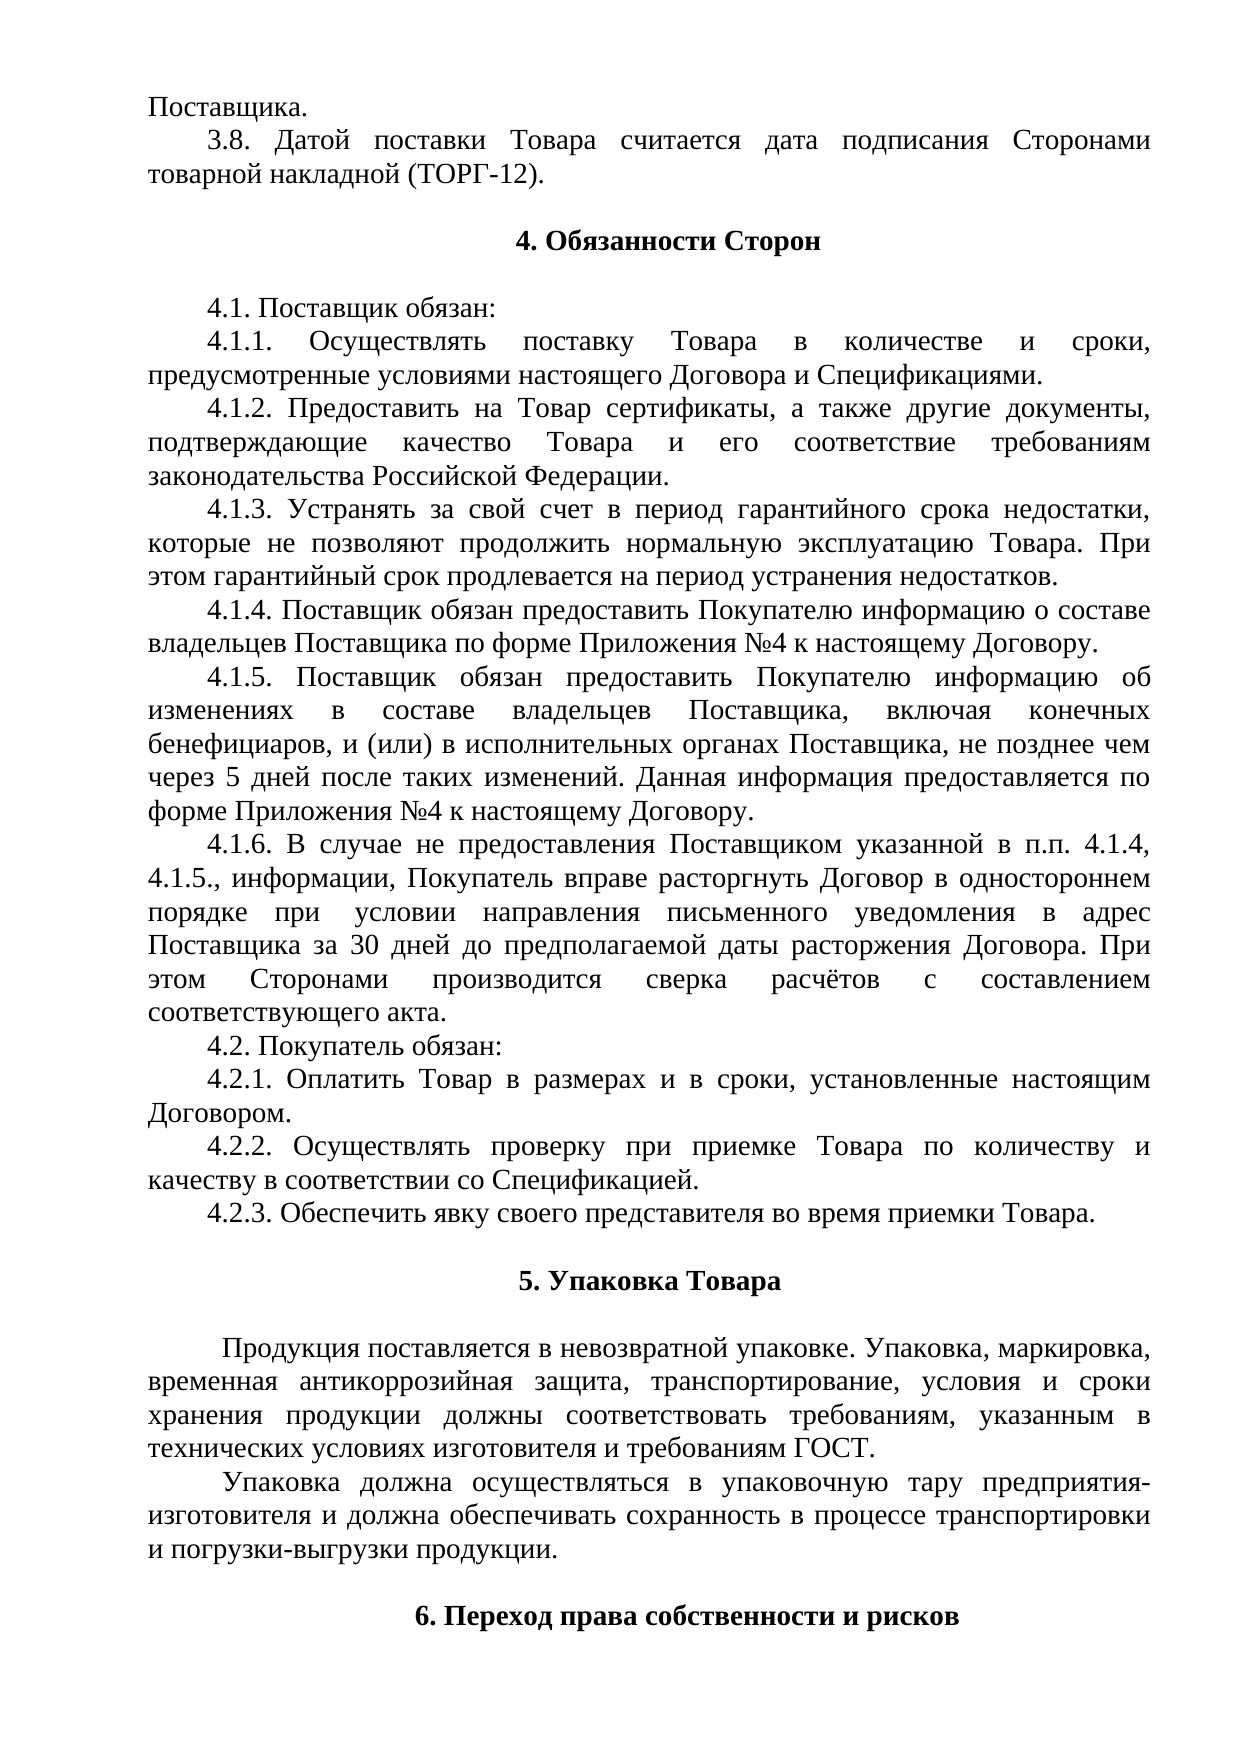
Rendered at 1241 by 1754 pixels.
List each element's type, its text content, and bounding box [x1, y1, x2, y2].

text 4.1. Поставщик обязан: [148, 290, 1152, 323]
text Продукция поставляется в невозвратной упаковке. Упаковка, маркировка, временная антикоррозийная защита, транспортирование, условия и сроки хранения продукции должны соответствовать требованиям, указанным в технических условиях изготовителя и требованиям ГОСТ. [148, 1330, 1152, 1464]
text 4.2. Покупатель обязан: [148, 1028, 1152, 1061]
text 4.2.3. Обеспечить явку своего представителя во время приемки Товара. [148, 1196, 1152, 1229]
text 4.1.5. Поставщик обязан предоставить Покупателю информацию об изменениях в составе владельцев Поставщика, включая конечных бенефициаров, и (или) в исполнительных органах Поставщика, не позднее чем через 5 дней после таких изменений. Данная информация предоставляется по форме Приложения №4 к настоящему Договору. [148, 659, 1152, 827]
text 4.2.2. Осуществлять проверку при приемке Товара по количеству и качеству в соответствии со Спецификацией. [148, 1128, 1152, 1196]
text 4.1.6. В случае не предоставления Поставщиком указанной в п.п. 4.1.4, 4.1.5., информации, Покупатель вправе расторгнуть Договор в одностороннем порядке при условии направления письменного уведомления в адрес Поставщика за 30 дней до предполагаемой даты расторжения Договора. При этом Сторонами производится сверка расчётов с составлением соответствующего акта. [148, 827, 1152, 1028]
text 4.1.2. Предоставить на Товар сертификаты, а также другие документы, подтверждающие качество Товара и его соответствие требованиям законодательства Российской Федерации. [148, 391, 1152, 491]
text 3.8. Датой поставки Товара считается дата подписания Сторонами товарной накладной (ТОРГ-12). [148, 122, 1152, 189]
text 5. Упаковка Товара [148, 1263, 1152, 1296]
text 4.1.3. Устранять за свой счет в период гарантийного срока недостатки, которые не позволяют продолжить нормальную эксплуатацию Товара. При этом гарантийный срок продлевается на период устранения недостатков. [148, 491, 1152, 592]
text 4.2.1. Оплатить Товар в размерах и в сроки, установленные настоящим Договором. [148, 1061, 1152, 1128]
text Упаковка должна осуществляться в упаковочную тару предприятия-изготовителя и должна обеспечивать сохранность в процессе транспортировки и погрузки-выгрузки продукции. [148, 1464, 1152, 1564]
text 4.1.4. Поставщик обязан предоставить Покупателю информацию о составе владельцев Поставщика по форме Приложения №4 к настоящему Договору. [148, 592, 1152, 659]
text 4.1.1. Осуществлять поставку Товара в количестве и сроки, предусмотренные условиями настоящего Договора и Спецификациями. [148, 323, 1152, 391]
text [148, 89, 1152, 122]
text 6. Переход права собственности и рисков [148, 1598, 1152, 1632]
text 4. Обязанности Сторон [185, 223, 1152, 256]
